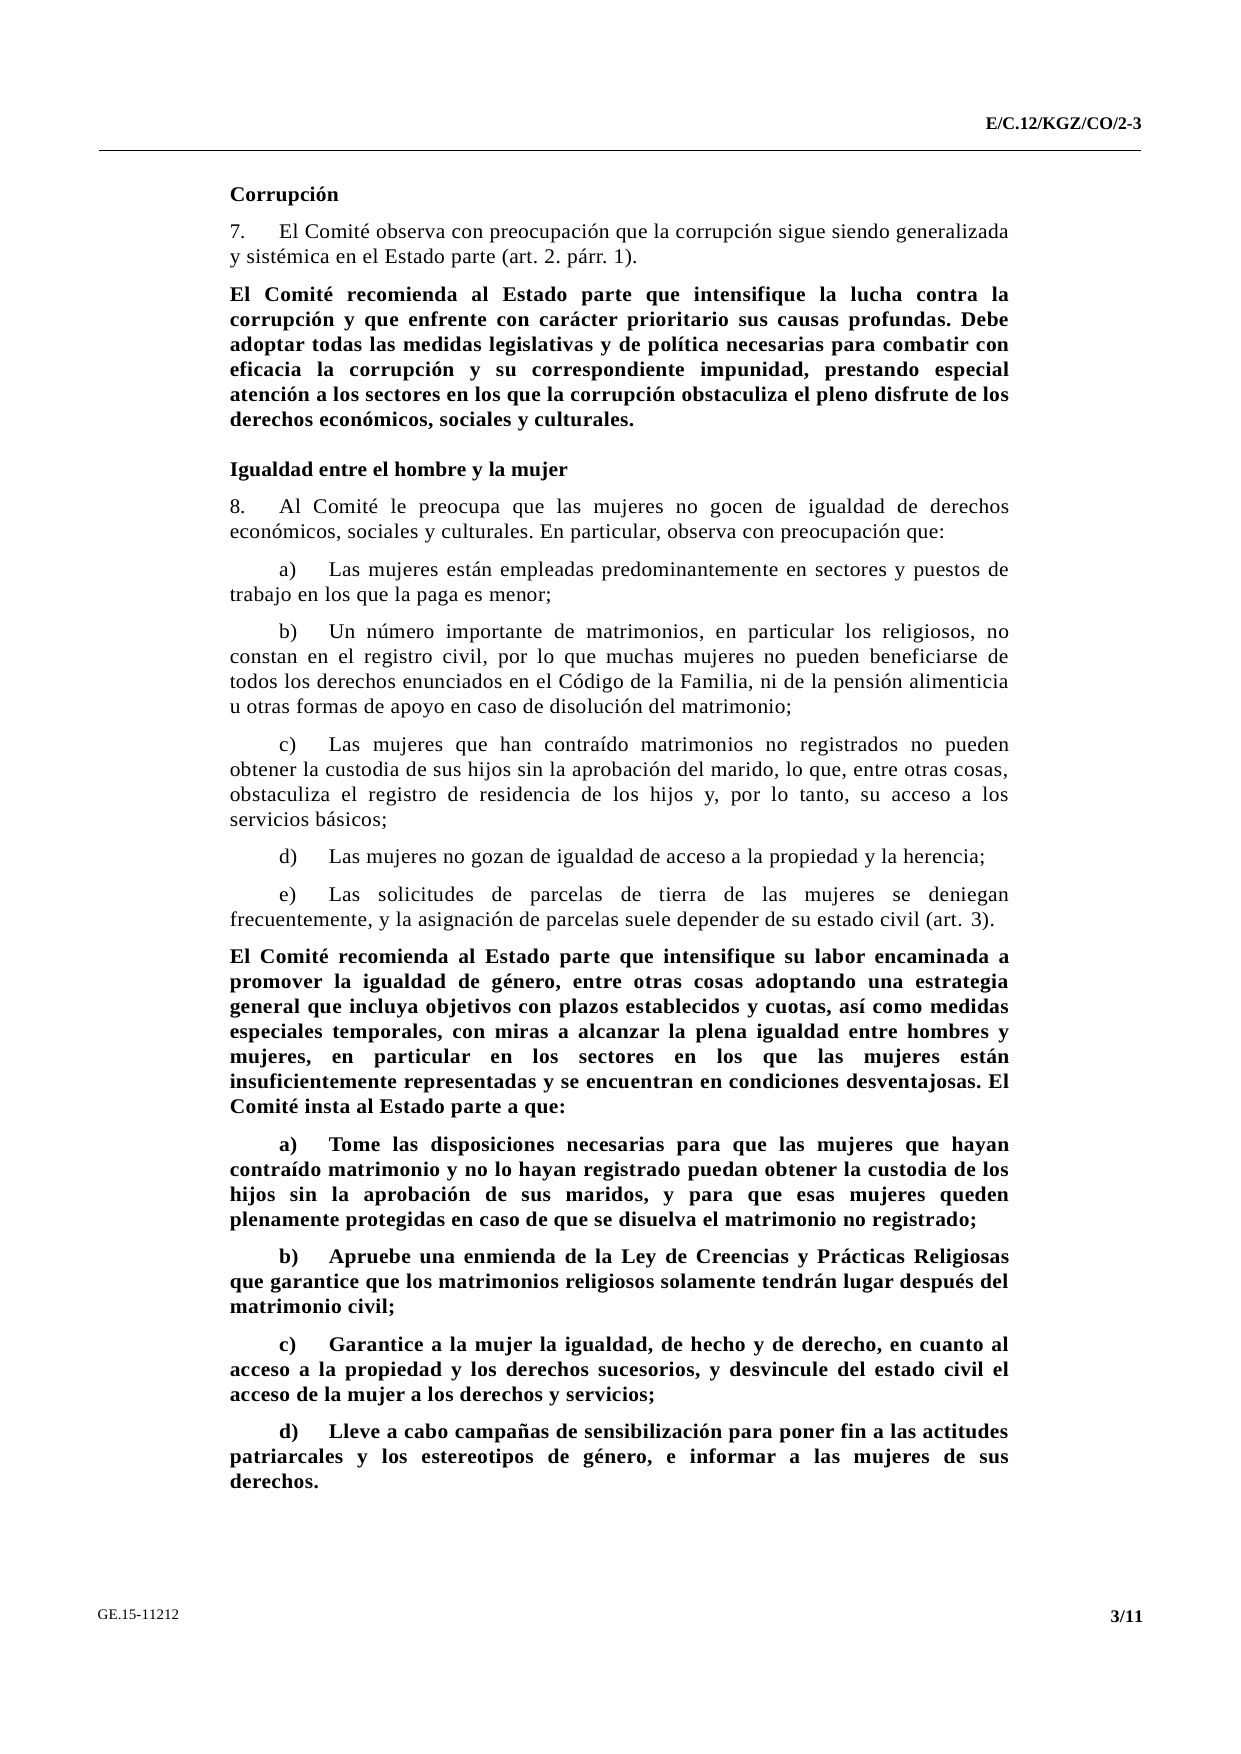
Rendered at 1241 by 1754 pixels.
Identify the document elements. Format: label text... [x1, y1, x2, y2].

text e) Las solicitudes de parcelas de tierra de las mujeres se deniegan frecuentemente, y la asignación de parcelas suele depender de su estado civil (art. 3). [229, 881, 1011, 931]
text a) Tome las disposiciones necesarias para que las mujeres que hayan contraído matrimonio y no lo hayan registrado puedan obtener la custodia de los hijos sin la aprobación de sus maridos, y para que esas mujeres queden plenamente protegidas en caso de que se disuelva el matrimonio no registrado; [229, 1131, 1011, 1231]
text b) Un número importante de matrimonios, en particular los religiosos, no constan en el registro civil, por lo que muchas mujeres no pueden beneficiarse de todos los derechos enunciados en el Código de la Familia, ni de la pensión alimenticia u otras formas de apoyo en caso de disolución del matrimonio; [229, 619, 1011, 719]
text a) Las mujeres están empleadas predominantemente en sectores y puestos de trabajo en los que la paga es menor; [229, 556, 1011, 606]
text c) Garantice a la mujer la igualdad, de hecho y de derecho, en cuanto al acceso a la propiedad y los derechos sucesorios, y desvincule del estado civil el acceso de la mujer a los derechos y servicios; [229, 1331, 1011, 1406]
text Igualdad entre el hombre y la mujer [97, 456, 1011, 481]
text El Comité recomienda al Estado parte que intensifique la lucha contra la corrupción y que enfrente con carácter prioritario sus causas profundas. Debe adoptar todas las medidas legislativas y de política necesarias para combatir con eficacia la corrupción y su correspondiente impunidad, prestando especial atención a los sectores en los que la corrupción obstaculiza el pleno disfrute de los derechos económicos, sociales y culturales. [229, 281, 1011, 431]
text El Comité recomienda al Estado parte que intensifique su labor encaminada a promover la igualdad de género, entre otras cosas adoptando una estrategia general que incluya objetivos con plazos establecidos y cuotas, así como medidas especiales temporales, con miras a alcanzar la plena igualdad entre hombres y mujeres, en particular en los sectores en los que las mujeres están insuficientemente representadas y se encuentran en condiciones desventajosas. El Comité insta al Estado parte a que: [229, 944, 1011, 1119]
text 8. Al Comité le preocupa que las mujeres no gocen de igualdad de derechos económicos, sociales y culturales. En particular, observa con preocupación que: [229, 494, 1011, 544]
text d) Lleve a cabo campañas de sensibilización para poner fin a las actitudes patriarcales y los estereotipos de género, e informar a las mujeres de sus derechos. [229, 1419, 1011, 1494]
text c) Las mujeres que han contraído matrimonios no registrados no pueden obtener la custodia de sus hijos sin la aprobación del marido, lo que, entre otras cosas, obstaculiza el registro de residencia de los hijos y, por lo tanto, su acceso a los servicios básicos; [229, 731, 1011, 831]
text d) Las mujeres no gozan de igualdad de acceso a la propiedad y la herencia; [229, 844, 1011, 869]
text b) Apruebe una enmienda de la Ley de Creencias y Prácticas Religiosas que garantice que los matrimonios religiosos solamente tendrán lugar después del matrimonio civil; [229, 1244, 1011, 1319]
text 7. El Comité observa con preocupación que la corrupción sigue siendo generalizada y sistémica en el Estado parte (art. 2. párr. 1). [229, 219, 1011, 269]
text Corrupción [97, 181, 1011, 206]
